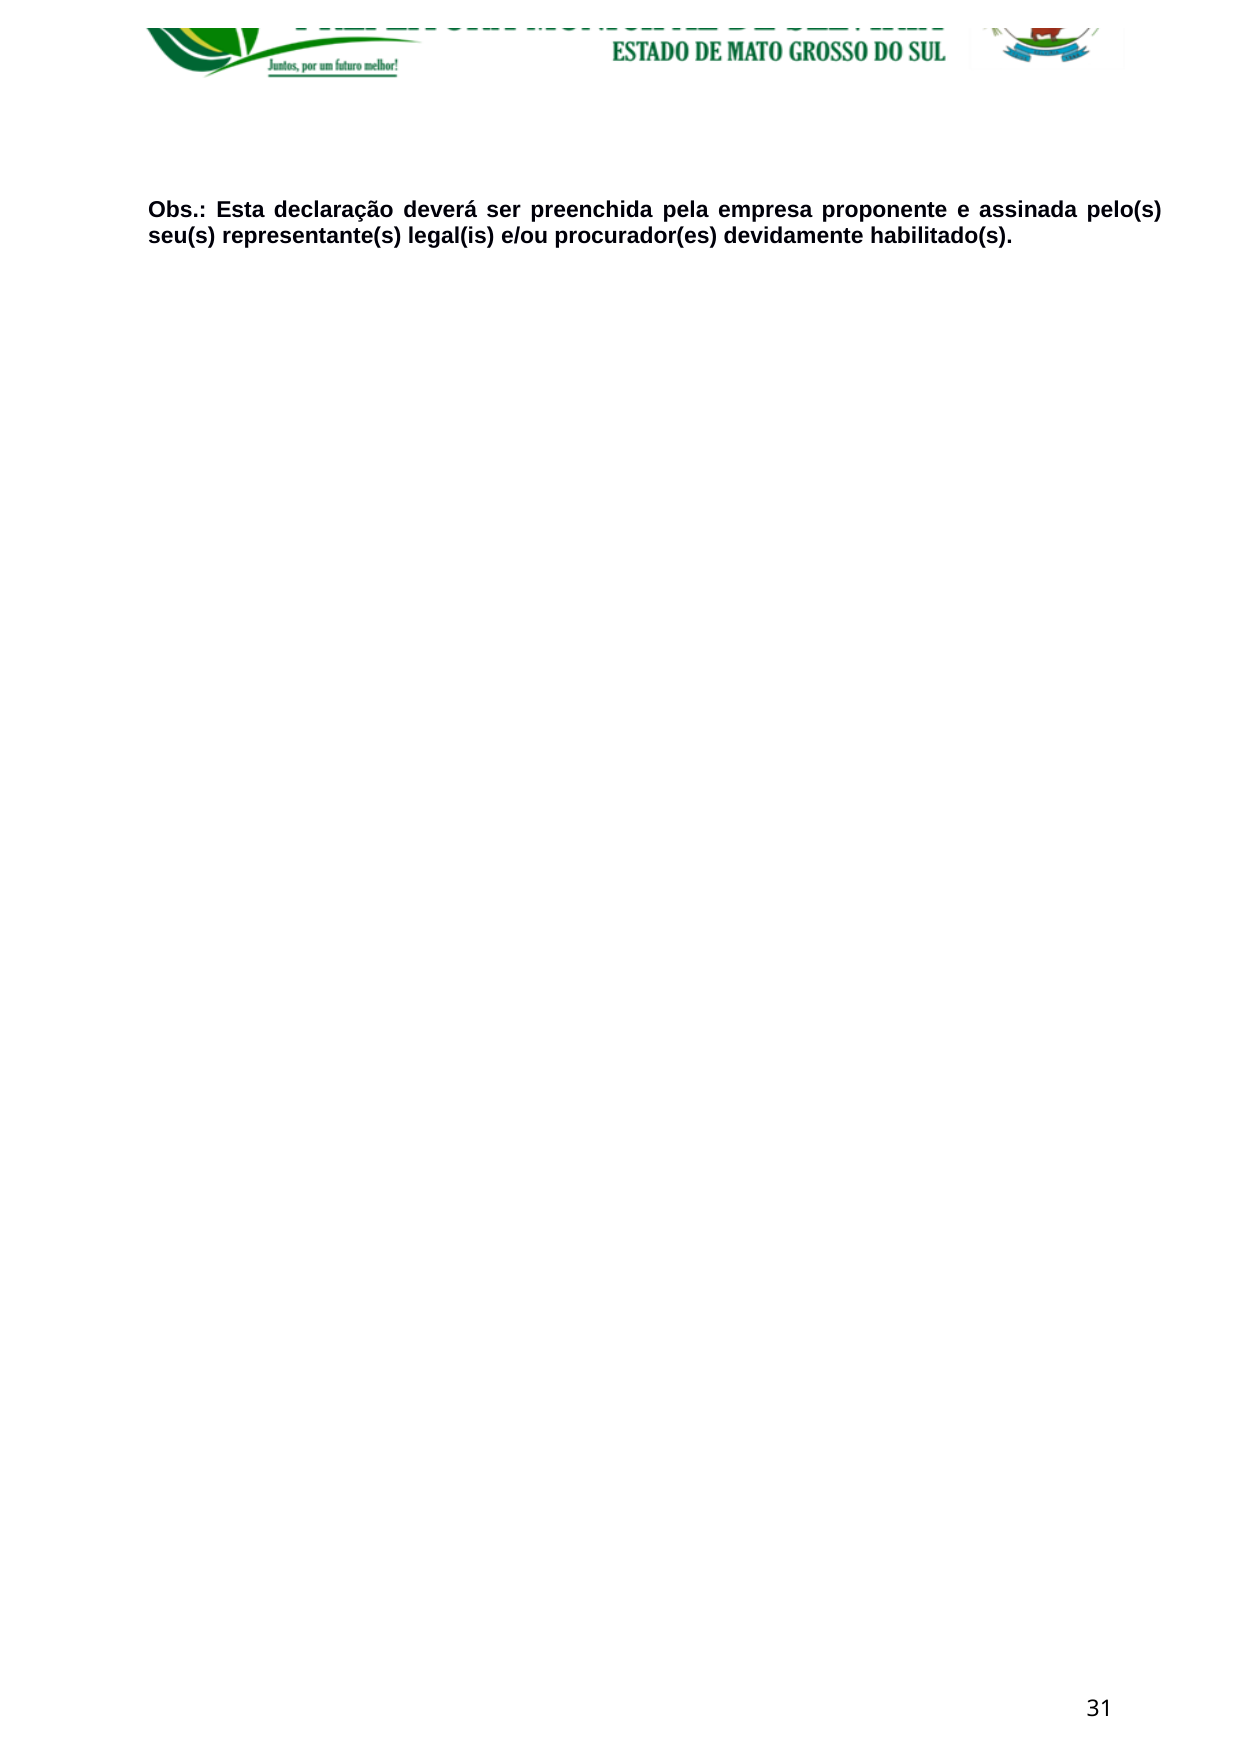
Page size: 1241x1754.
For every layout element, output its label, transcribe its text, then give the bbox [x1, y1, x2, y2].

subtitle Obs.: Esta declaração deverá ser preenchida pela empresa proponente e assinada pelo(s) seu(s) representante(s) legal(is) e/ou procurador(es) devidamente habilitado(s). [148, 196, 1178, 248]
picture [125, 28, 1144, 101]
